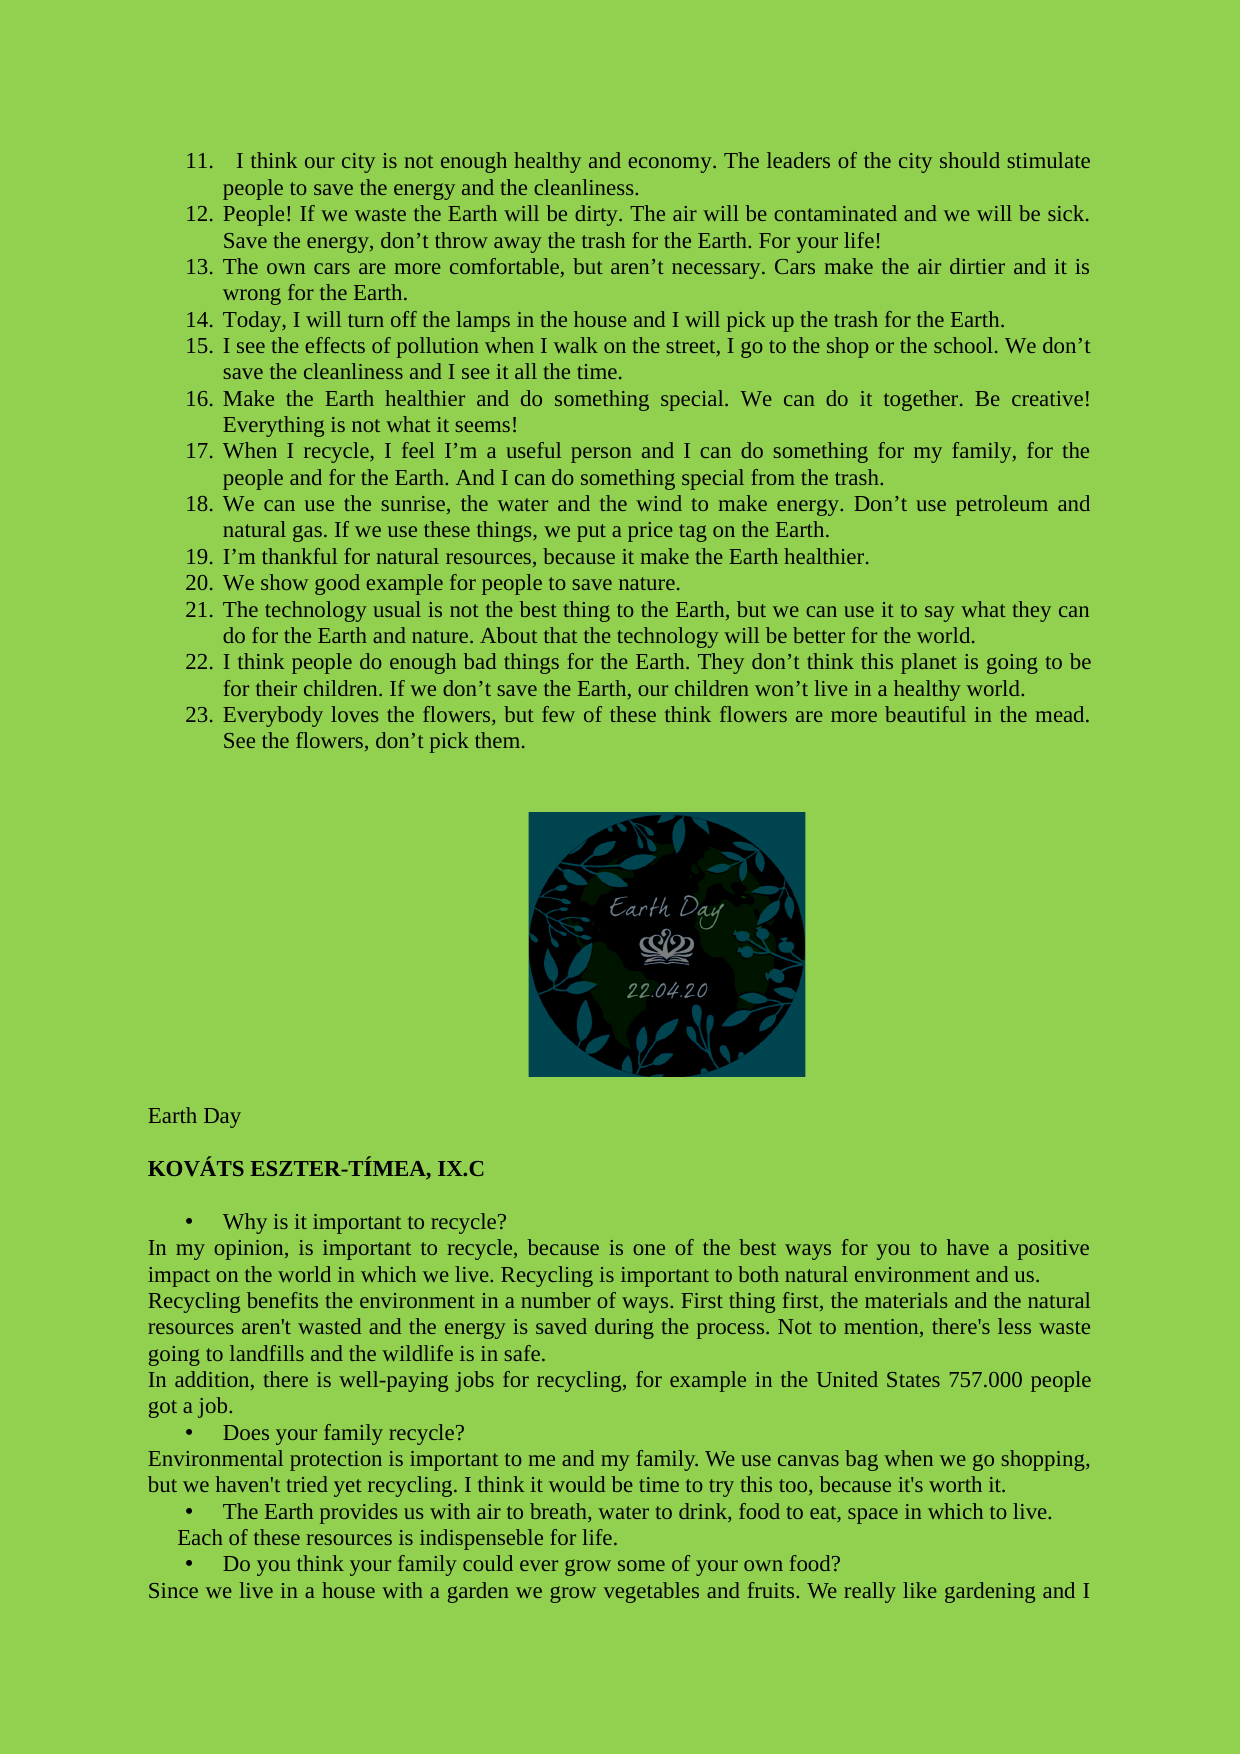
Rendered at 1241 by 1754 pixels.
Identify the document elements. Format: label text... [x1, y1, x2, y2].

list I think our city is not enough healthy and economy. The leaders of the city should stimulate people to save the energy and the cleanliness. [185, 148, 1093, 200]
list When I recycle, I feel I’m a useful person and I can do something for my family, for the people and for the Earth. And I can do something special from the trash. [185, 437, 1093, 490]
text Environmental protection is important to me and my family. We use canvas bag when we go shopping, but we haven't tried yet recycling. I think it would be time to try this too, because it's worth it. [148, 1445, 1093, 1498]
list Make the Earth healthier and do something special. We can do it together. Be creative! Everything is not what it seems! [185, 385, 1093, 437]
list We show good example for people to save nature. [185, 569, 1093, 596]
list Why is it important to recycle? [185, 1208, 1093, 1234]
list Everybody loves the flowers, but few of these think flowers are more beautiful in the mead. See the flowers, don’t pick them. [185, 701, 1093, 754]
list The own cars are more comfortable, but aren’t necessary. Cars make the air dirtier and it is wrong for the Earth. [185, 253, 1093, 306]
text Each of these resources is indispenseble for life. [148, 1524, 1093, 1551]
list Do you think your family could ever grow some of your own food? [185, 1551, 1093, 1577]
text Recycling benefits the environment in a number of ways. First thing first, the materials and the natural resources aren't wasted and the energy is saved during the process. Not to mention, there's less waste going to landfills and the wildlife is in safe. [148, 1287, 1093, 1366]
list People! If we waste the Earth will be dirty. The air will be contaminated and we will be sick. Save the energy, don’t throw away the trash for the Earth. For your life! [185, 200, 1093, 253]
list The Earth provides us with air to breath, water to drink, food to eat, space in which to live. [185, 1498, 1093, 1524]
list I think people do enough bad things for the Earth. They don’t think this planet is going to be for their children. If we don’t save the Earth, our children won’t live in a healthy world. [185, 648, 1093, 701]
text In addition, there is well-paying jobs for recycling, for example in the United States 757.000 people got a job. [148, 1366, 1093, 1419]
list We can use the sunrise, the water and the wind to make energy. Don’t use petroleum and natural gas. If we use these things, we put a price tag on the Earth. [185, 490, 1093, 543]
list Does your family recycle? [185, 1419, 1093, 1445]
list I see the effects of pollution when I walk on the street, I go to the shop or the school. We don’t save the cleanliness and I see it all the time. [185, 332, 1093, 385]
list The technology usual is not the best thing to the Earth, but we can use it to say what they can do for the Earth and nature. About that the technology will be better for the world. [185, 596, 1093, 648]
list Today, I will turn off the lamps in the house and I will pick up the trash for the Earth. [185, 306, 1093, 332]
text In my opinion, is important to recycle, because is one of the best ways for you to have a positive impact on the world in which we live. Recycling is important to both natural environment and us. [148, 1234, 1093, 1287]
list I’m thankful for natural resources, because it make the Earth healthier. [185, 543, 1093, 569]
text KOVÁTS ESZTER-TÍMEA, IX.C [148, 1155, 1093, 1182]
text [148, 1577, 1093, 1603]
text Earth Day [148, 1102, 1093, 1129]
